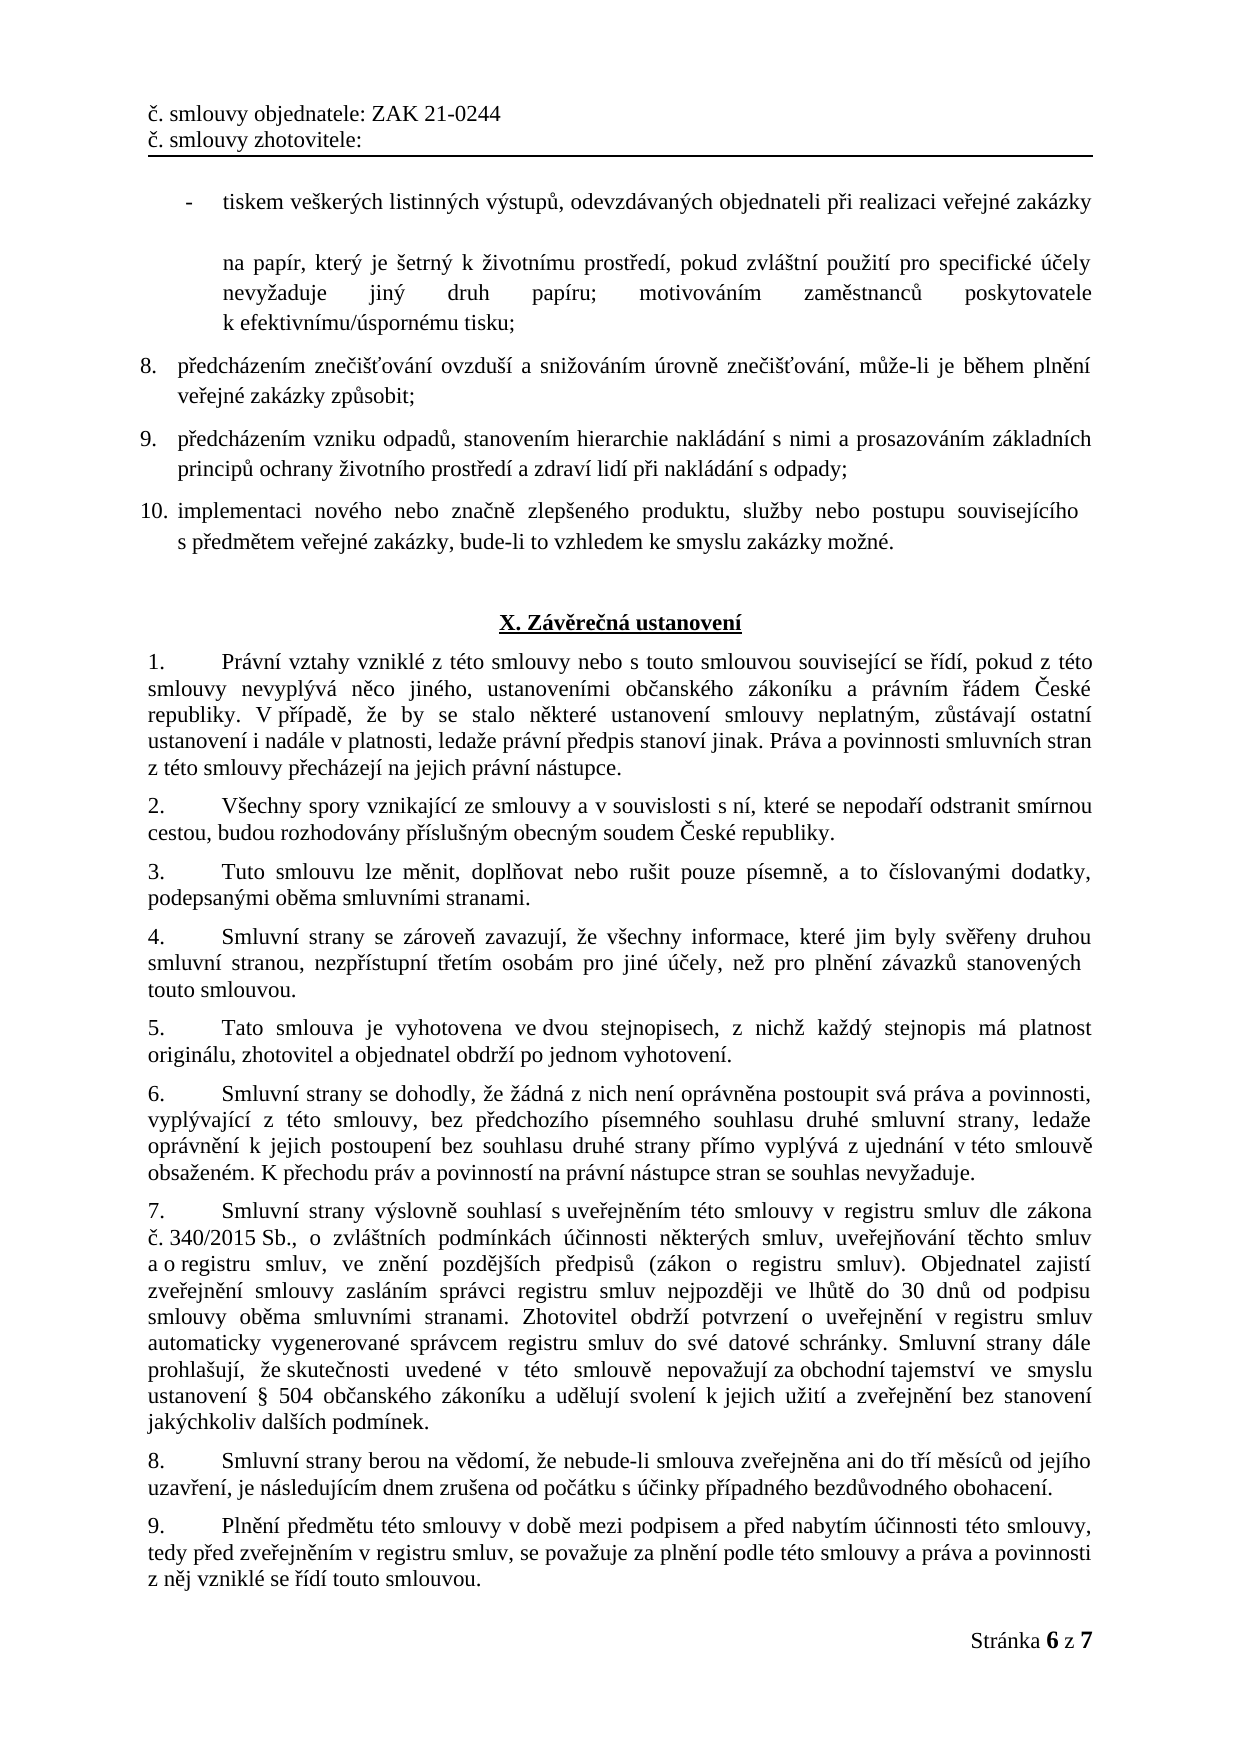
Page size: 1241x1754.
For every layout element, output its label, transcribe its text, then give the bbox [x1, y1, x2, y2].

list Smluvní strany berou na vědomí, že nebude-li smlouva zveřejněna ani do tří měsíců od jejího uzavření, je následujícím dnem zrušena od počátku s účinky případného bezdůvodného obohacení. [148, 1447, 1093, 1500]
list předcházením vzniku odpadů, stanovením hierarchie nakládání s nimi a prosazováním základních principů ochrany životního prostředí a zdraví lidí při nakládání s odpady; [140, 425, 1093, 481]
list Smluvní strany se dohodly, že žádná z nich není oprávněna postoupit svá práva a povinnosti, vyplývající z této smlouvy, bez předchozího písemného souhlasu druhé smluvní strany, ledaže oprávnění k jejich postoupení bez souhlasu druhé strany přímo vyplývá z ujednání v této smlouvě obsaženém. K přechodu práv a povinností na právní nástupce stran se souhlas nevyžaduje. [148, 1080, 1093, 1185]
list implementaci nového nebo značně zlepšeného produktu, služby nebo postupu souvisejícího s předmětem veřejné zakázky, bude-li to vzhledem ke smyslu zakázky možné. [140, 498, 1093, 554]
list Právní vztahy vzniklé z této smlouvy nebo s touto smlouvou související se řídí, pokud z této smlouvy nevyplývá něco jiného, ustanoveními občanského zákoníku a právním řádem České republiky. V případě, že by se stalo některé ustanovení smlouvy neplatným, zůstávají ostatní ustanovení i nadále v platnosti, ledaže právní předpis stanoví jinak. Práva a povinnosti smluvních stran z této smlouvy přecházejí na jejich právní nástupce. [148, 648, 1093, 780]
list Smluvní strany výslovně souhlasí s uveřejněním této smlouvy v registru smluv dle zákona č. 340/2015 Sb., o zvláštních podmínkách účinnosti některých smluv, uveřejňování těchto smluv a o registru smluv, ve znění pozdějších předpisů (zákon o registru smluv). Objednatel zajistí zveřejnění smlouvy zasláním správci registru smluv nejpozději ve lhůtě do 30 dnů od podpisu smlouvy oběma smluvními stranami. Zhotovitel obdrží potvrzení o uveřejnění v registru smluv automaticky vygenerované správcem registru smluv do své datové schránky. Smluvní strany dále prohlašují, že skutečnosti uvedené v této smlouvě nepovažují za obchodní tajemství ve smyslu ustanovení § 504 občanského zákoníku a udělují svolení k jejich užití a zveřejnění bez stanovení jakýchkoliv dalších podmínek. [148, 1198, 1093, 1435]
list tiskem veškerých listinných výstupů, odevzdávaných objednateli při realizaci veřejné zakázky na papír, který je šetrný k životnímu prostředí, pokud zvláštní použití pro specifické účely nevyžaduje jiný druh papíru; motivováním zaměstnanců poskytovatele k efektivnímu/úspornému tisku; [185, 188, 1093, 335]
subtitle X. Závěrečná ustanovení [148, 609, 1093, 636]
list Všechny spory vznikající ze smlouvy a v souvislosti s ní, které se nepodaří odstranit smírnou cestou, budou rozhodovány příslušným obecným soudem České republiky. [148, 792, 1093, 845]
list Tuto smlouvu lze měnit, doplňovat nebo rušit pouze písemně, a to číslovanými dodatky, podepsanými oběma smluvními stranami. [148, 858, 1093, 910]
list Tato smlouva je vyhotovena ve dvou stejnopisech, z nichž každý stejnopis má platnost originálu, zhotovitel a objednatel obdrží po jednom vyhotovení. [148, 1014, 1093, 1067]
list předcházením znečišťování ovzduší a snižováním úrovně znečišťování, může-li je během plnění veřejné zakázky způsobit; [140, 352, 1093, 408]
list Plnění předmětu této smlouvy v době mezi podpisem a před nabytím účinnosti této smlouvy, tedy před zveřejněním v registru smluv, se považuje za plnění podle této smlouvy a práva a povinnosti z něj vzniklé se řídí touto smlouvou. [148, 1512, 1093, 1592]
list Smluvní strany se zároveň zavazují, že všechny informace, které jim byly svěřeny druhou smluvní stranou, nezpřístupní třetím osobám pro jiné účely, než pro plnění závazků stanovených touto smlouvou. [148, 923, 1093, 1002]
